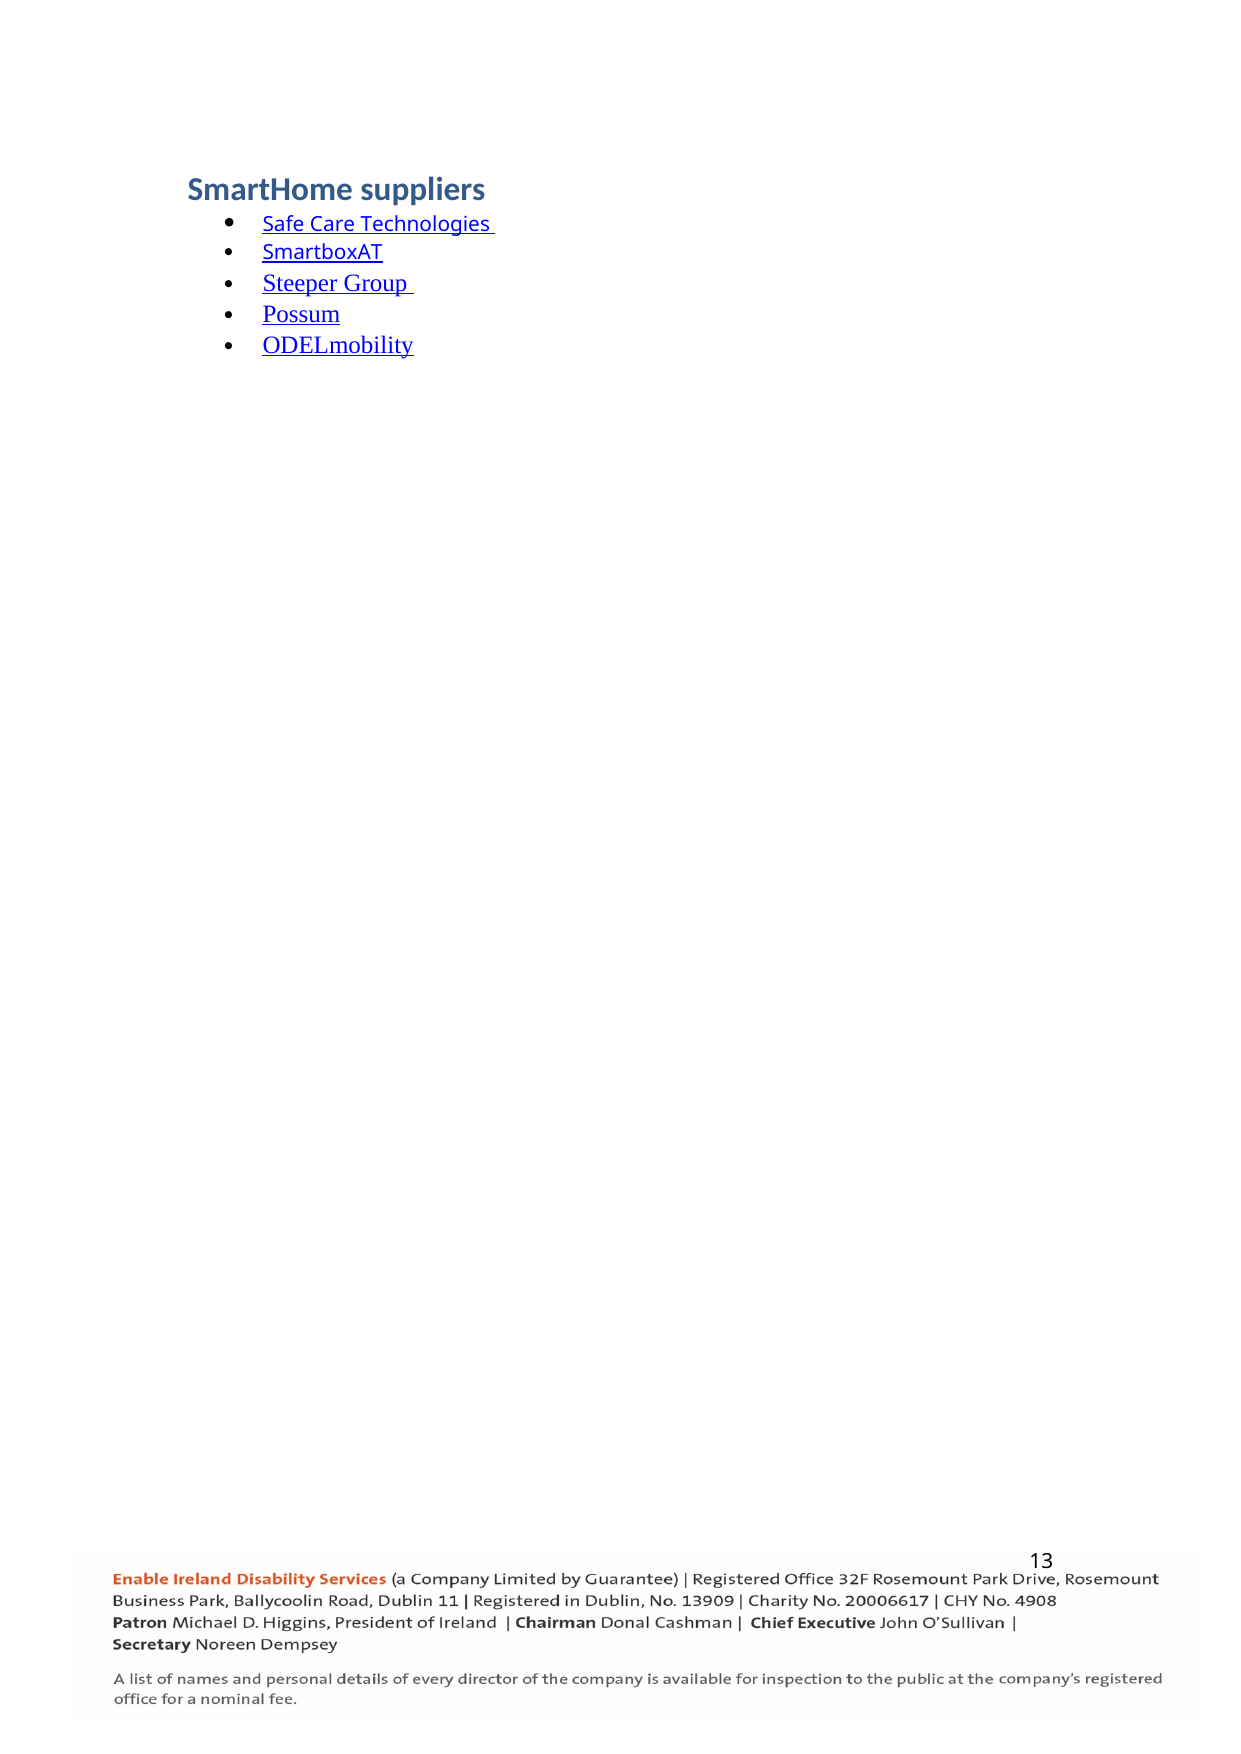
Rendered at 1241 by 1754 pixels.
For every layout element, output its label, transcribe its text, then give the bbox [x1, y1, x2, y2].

list Possum [225, 299, 1053, 328]
list SmartboxAT [225, 237, 1053, 266]
list Steeper Group [225, 268, 1053, 297]
picture [69, 1546, 1200, 1726]
list ODELmobility [225, 330, 1053, 359]
list Safe Care Technologies [225, 209, 1053, 237]
subtitle SmartHome suppliers [187, 168, 1053, 209]
